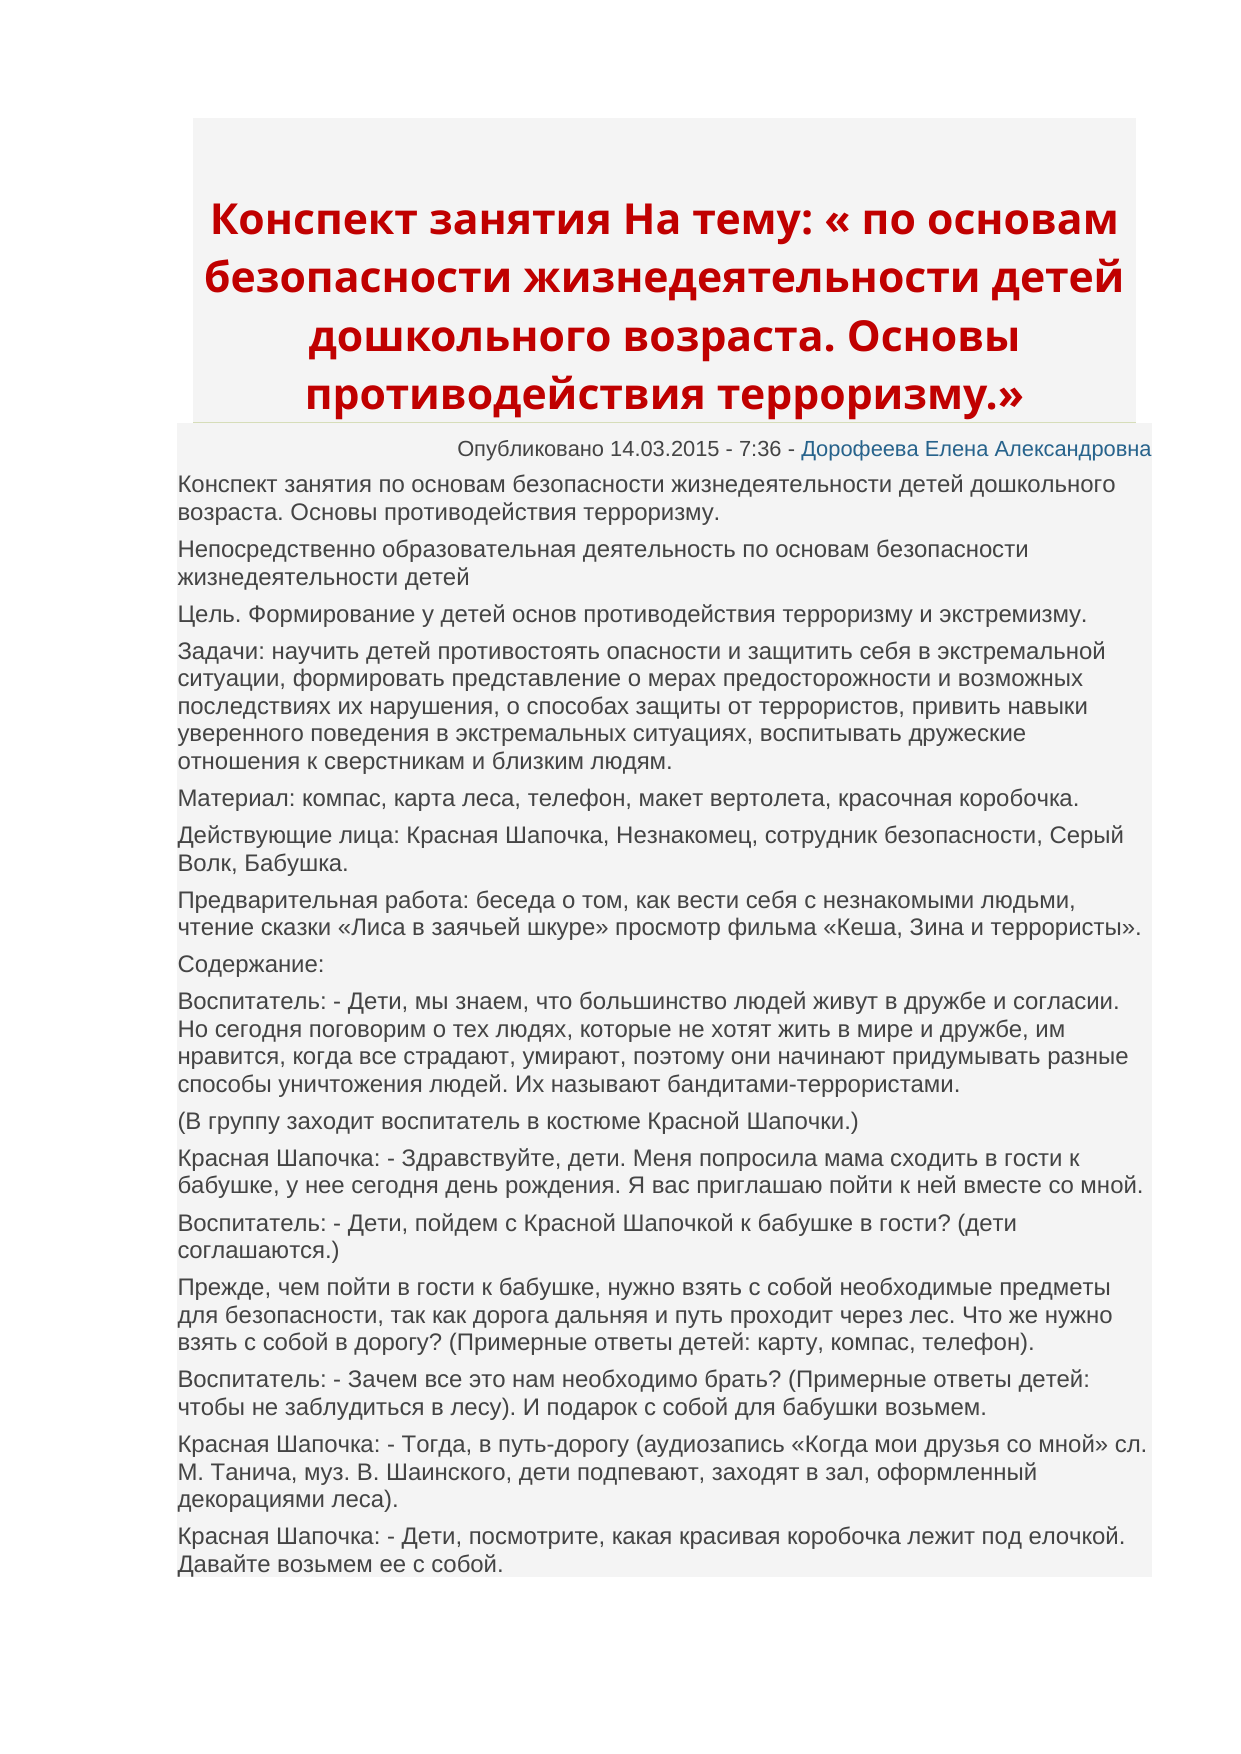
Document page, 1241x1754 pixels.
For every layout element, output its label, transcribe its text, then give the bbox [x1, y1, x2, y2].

text Материал: компас, карта леса, телефон, макет вертолета, красочная коробочка. [177, 784, 1152, 812]
text Содержание: [177, 950, 1152, 978]
text Предварительная работа: беседа о том, как вести себя с незнакомыми людьми, чтение сказки «Лиса в заячьей шкуре» просмотр фильма «Кеша, Зина и террористы». [177, 886, 1152, 941]
text Красная Шапочка: - Тогда, в путь-дорогу (аудиозапись «Когда мои друзья со мной» сл. М. Танича, муз. В. Шаинского, дети подпевают, заходят в зал, оформленный декорациями леса). [177, 1430, 1152, 1513]
text Задачи: научить детей противостоять опасности и защитить себя в экстремальной ситуации, формировать представление о мерах предосторожности и возможных последствиях их нарушения, о способах защиты от террористов, привить навыки уверенного поведения в экстремальных ситуациях, воспитывать дружеские отношения к сверстникам и близким людям. [177, 637, 1152, 774]
text Действующие лица: Красная Шапочка, Незнакомец, сотрудник безопасности, Серый Волк, Бабушка. [177, 821, 1152, 876]
text Прежде, чем пойти в гости к бабушке, нужно взять с собой необходимые предметы для безопасности, так как дорога дальняя и путь проходит через лес. Что же нужно взять с собой в дорогу? (Примерные ответы детей: карту, компас, телефон). [177, 1273, 1152, 1356]
text Воспитатель: - Зачем все это нам необходимо брать? (Примерные ответы детей: чтобы не заблудиться в лесу). И подарок с собой для бабушки возьмем. [177, 1365, 1152, 1420]
text Красная Шапочка: - Здравствуйте, дети. Меня попросила мама сходить в гости к бабушке, у нее сегодня день рождения. Я вас приглашаю пойти к ней вместе со мной. [177, 1144, 1152, 1199]
text Красная Шапочка: - Дети, посмотрите, какая красивая коробочка лежит под елочкой. Давайте возьмем ее с собой. [177, 1522, 1152, 1577]
text Опубликовано 14.03.2015 - 7:36 - Дорофеева Елена Александровна [177, 436, 1152, 461]
text Воспитатель: - Дети, пойдем с Красной Шапочкой к бабушке в гости? (дети соглашаются.) [177, 1208, 1152, 1264]
text Непосредственно образовательная деятельность по основам безопасности жизнедеятельности детей [177, 535, 1152, 590]
text (В группу заходит воспитатель в костюме Красной Шапочки.) [177, 1107, 1152, 1134]
text Конспект занятия по основам безопасности жизнедеятельности детей дошкольного возраста. Основы противодействия терроризму. [177, 470, 1152, 526]
text Воспитатель: - Дети, мы знаем, что большинство людей живут в дружбе и согласии. Но сегодня поговорим о тех людях, которые не хотят жить в мире и дружбе, им нравится, когда все страдают, умирают, поэтому они начинают придумывать разные способы уничтожения людей. Их называют бандитами-террористами. [177, 987, 1152, 1097]
text Цель. Формирование у детей основ противодействия терроризму и экстремизму. [177, 599, 1152, 627]
text Конспект занятия На тему: « по основам безопасности жизнедеятельности детей дошкольного возраста. Основы противодействия терроризму.» [193, 189, 1136, 422]
